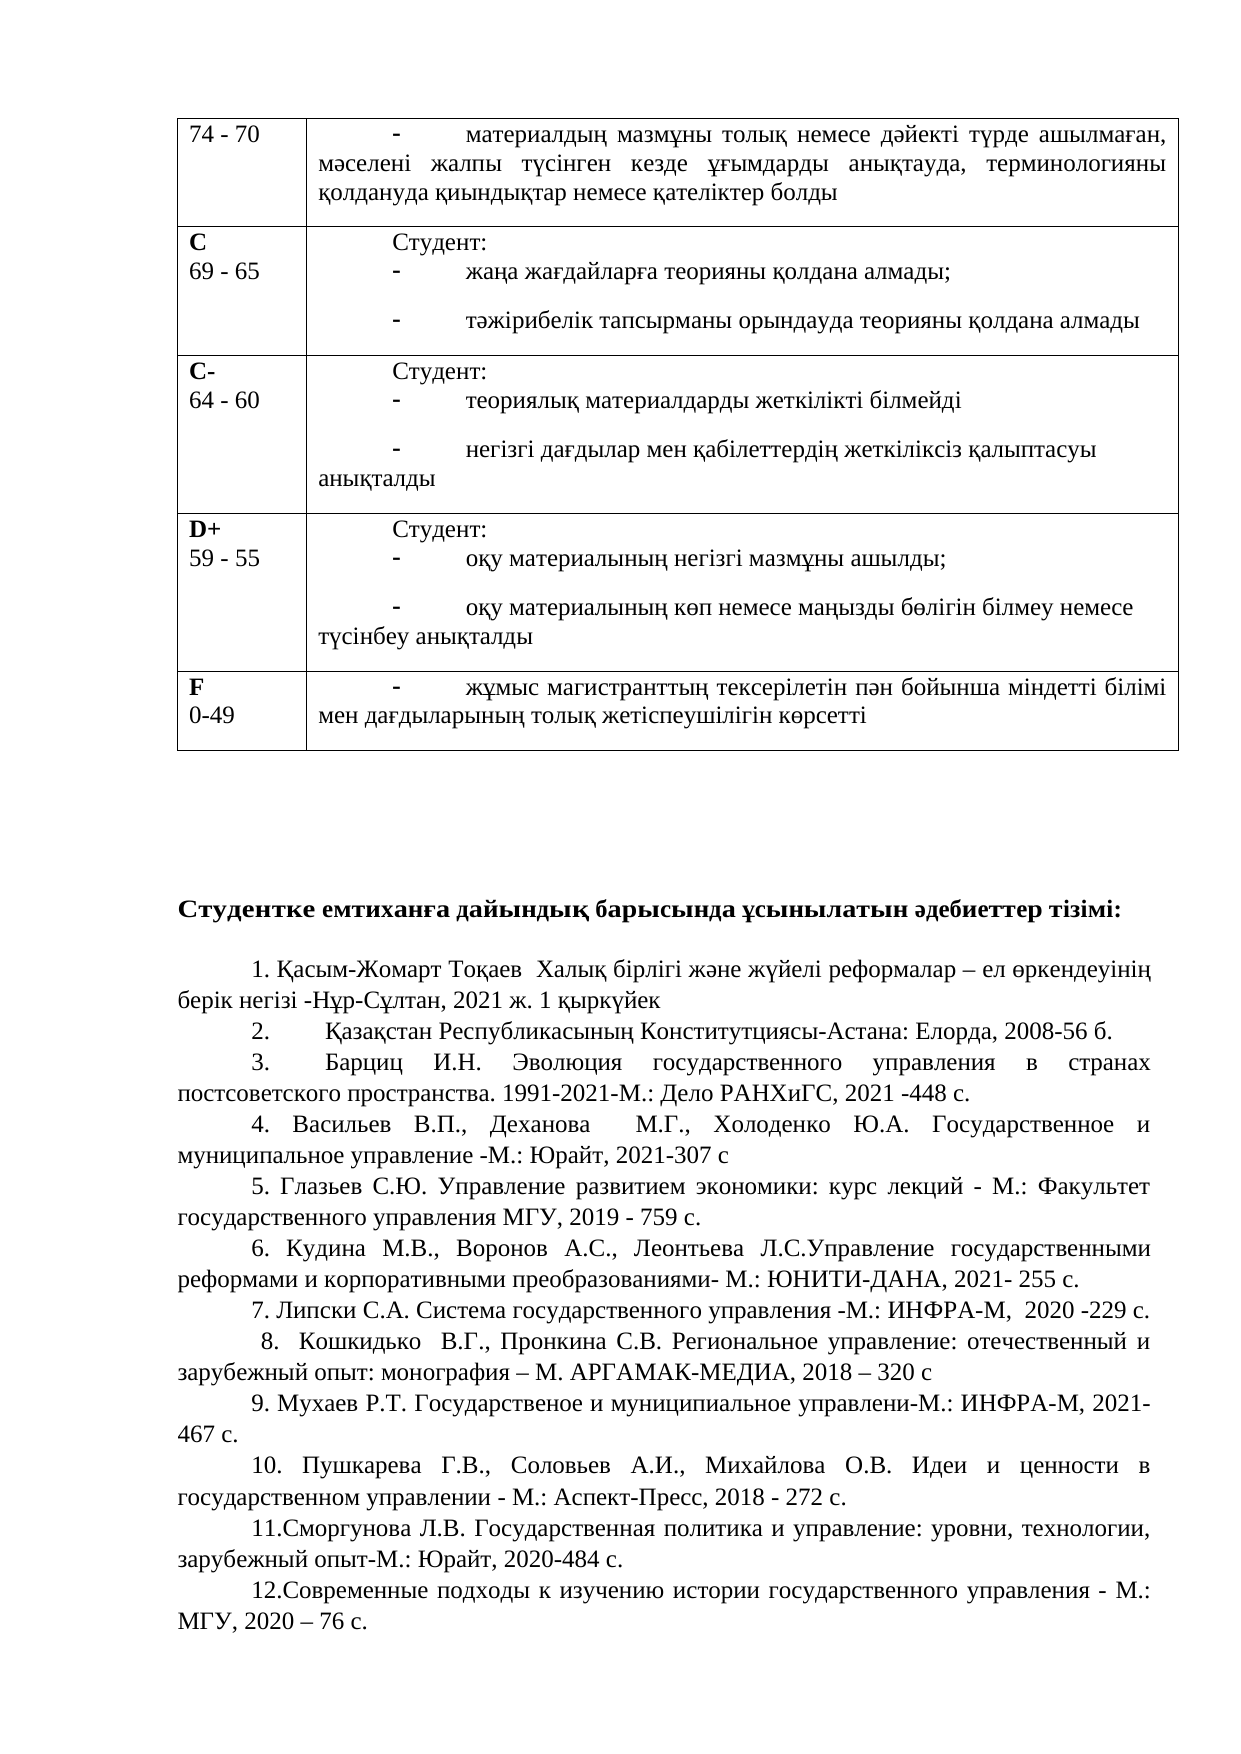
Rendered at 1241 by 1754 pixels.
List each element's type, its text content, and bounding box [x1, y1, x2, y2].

text 9. Мухаев Р.Т. Государственое и муниципиальное управлени-М.: ИНФРА-М, 2021-467 с. [177, 1388, 1152, 1448]
text Студентке емтиханға дайындық барысында ұсынылатын әдебиеттер тізімі: [177, 894, 1152, 923]
table_cell Студент: жаңа жағдайларға теорияны қолдана алмады; тәжірибелік тапсырманы орындауда теорияны қолдана алмады [307, 227, 1178, 355]
table_cell Студент: теориялық материалдарды жеткілікті білмейді негізгі дағдылар мен қабілеттердің жеткіліксіз қалыптасуы анықталды [307, 356, 1178, 513]
text 3. Барциц И.Н. Эволюция государственного управления в странах постсоветского пространства. 1991-2021-М.: Дело РАНХиГС, 2021 -448 с. [177, 1047, 1152, 1107]
text 1. Қасым-Жомарт Тоқаев Халық бірлігі және жүйелі реформалар – ел өркендеуінің берік негізі -Нұр-Сұлтан, 2021 ж. 1 қыркүйек [177, 954, 1152, 1014]
table_cell Студент: оқу материалының негізгі мазмұны ашылды; оқу материалының көп немесе маңызды бөлігін білмеу немесе түсінбеу анықталды [307, 514, 1178, 671]
table_cell D+ 59 - 55 [178, 514, 306, 671]
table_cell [307, 119, 1178, 226]
text 12.Современные подходы к изучению истории государственного управления - М.: МГУ, 2020 – 76 с. [177, 1575, 1152, 1634]
table_cell С- 64 - 60 [178, 356, 306, 513]
text 10. Пушкарева Г.В., Соловьев А.И., Михайлова О.В. Идеи и ценности в государственном управлении - М.: Аспект-Пресс, 2018 - 272 с. [177, 1451, 1152, 1510]
text 11.Сморгунова Л.В. Государственная политика и управление: уровни, технологии, зарубежный опыт-М.: Юрайт, 2020-484 с. [177, 1513, 1152, 1572]
table_cell С+ 74 - 70 [178, 119, 306, 226]
text 6. Кудина М.В., Воронов А.С., Леонтьева Л.С.Управление государственными реформами и корпоративными преобразованиями- М.: ЮНИТИ-ДАНА, 2021- 255 с. [177, 1233, 1152, 1293]
text 5. Глазьев С.Ю. Управление развитием экономики: курс лекций - М.: Факультет государственного управления МГУ, 2019 - 759 с. [177, 1171, 1152, 1231]
table_cell С 69 - 65 [178, 227, 306, 355]
text 4. Васильев В.П., Деханова М.Г., Холоденко Ю.А. Государственное и муниципальное управление -М.: Юрайт, 2021-307 с [177, 1109, 1152, 1169]
text 2. Қазақстан Республикасының Конститутциясы-Астана: Елорда, 2008-56 б. [177, 1016, 1152, 1045]
table_cell F 0-49 [178, 672, 306, 750]
text 7. Липски С.А. Система государственного управления -М.: ИНФРА-М, 2020 -229 с. [177, 1295, 1152, 1324]
table_cell жұмыс магистранттың тексерілетін пән бойынша міндетті білімі мен дағдыларының толық жетіспеушілігін көрсетті [307, 672, 1178, 750]
text 8. Кошкидько В.Г., Пронкина С.В. Региональное управление: отечественный и зарубежный опыт: монография – М. АРГАМАК-МЕДИА, 2018 – 320 с [177, 1326, 1152, 1386]
